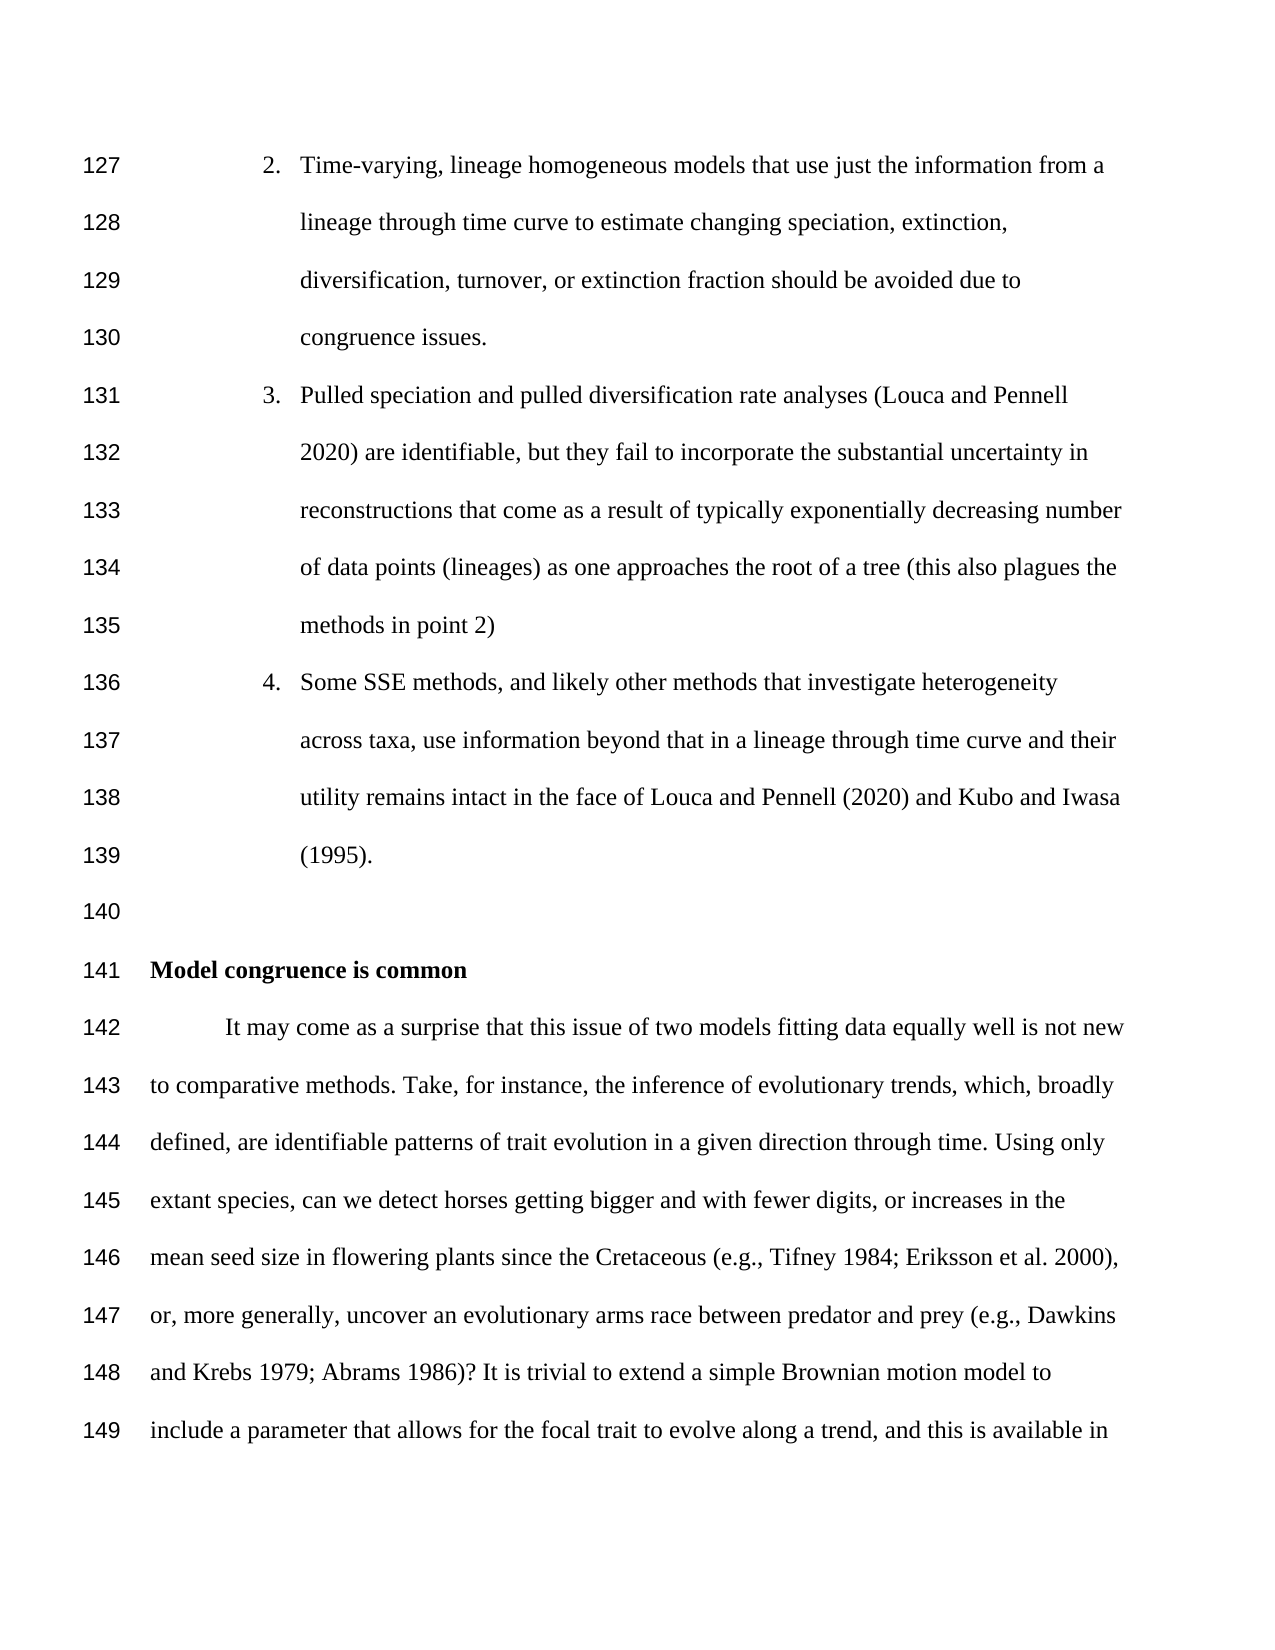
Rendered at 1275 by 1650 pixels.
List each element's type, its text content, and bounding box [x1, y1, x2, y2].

list Some SSE methods, and likely other methods that investigate heterogeneity across taxa, use information beyond that in a lineage through time curve and their utility remains intact in the face of Louca and Pennell (2020) and Kubo and Iwasa (1995). [262, 667, 1125, 869]
text Model congruence is common [150, 955, 1125, 984]
list Time-varying, lineage homogeneous models that use just the information from a lineage through time curve to estimate changing speciation, extinction, diversification, turnover, or extinction fraction should be avoided due to congruence issues. [262, 150, 1125, 351]
list Pulled speciation and pulled diversification rate analyses (Louca and Pennell 2020) are identifiable, but they fail to incorporate the substantial uncertainty in reconstructions that come as a result of typically exponentially decreasing number of data points (lineages) as one approaches the root of a tree (this also plagues the methods in point 2) [262, 380, 1125, 639]
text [150, 1012, 1125, 1444]
